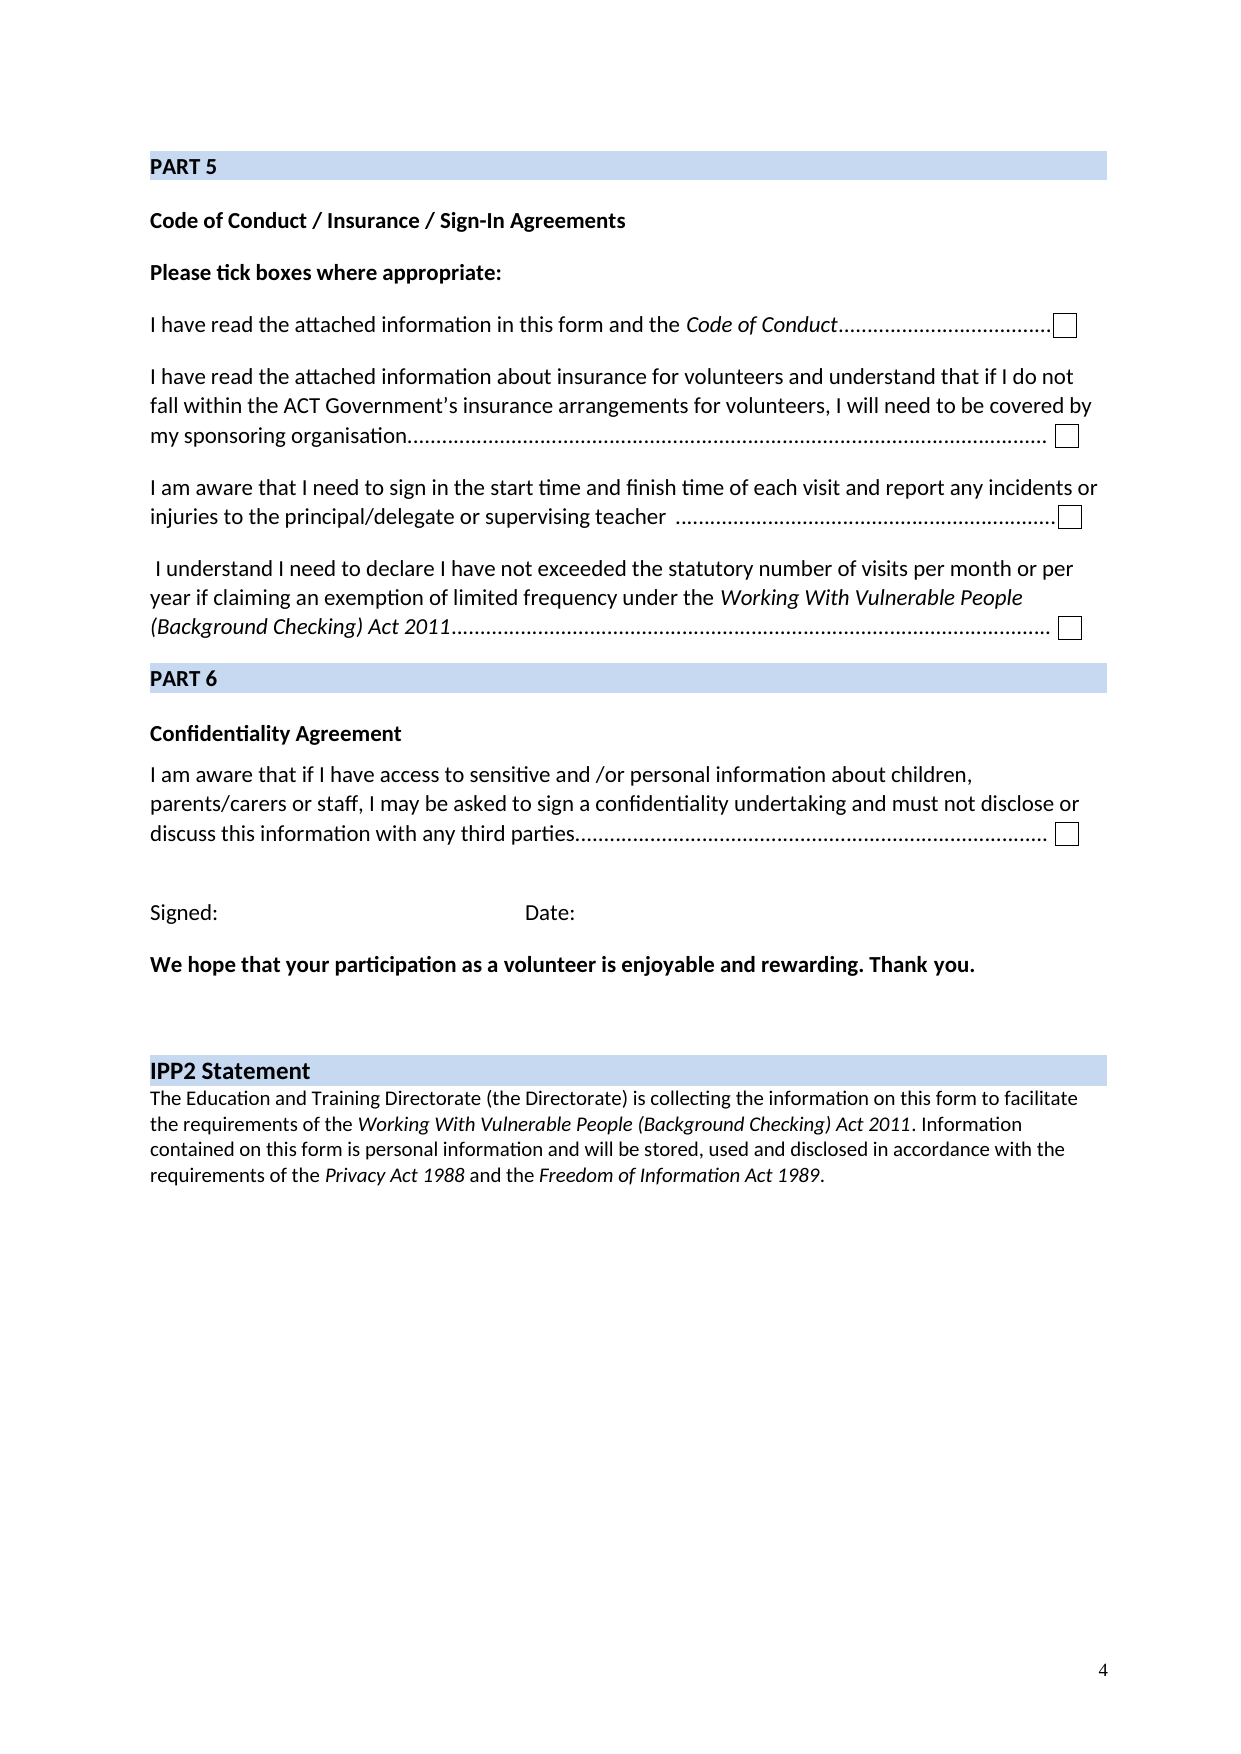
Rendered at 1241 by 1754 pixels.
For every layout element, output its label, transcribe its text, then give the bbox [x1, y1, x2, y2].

text Signed: Date: [150, 897, 1107, 926]
text The Education and Training Directorate (the Directorate) is collecting the information on this form to facilitate the requirements of the Working With Vulnerable People (Background Checking) Act 2011. Information contained on this form is personal information and will be stored, used and disclosed in accordance with the requirements of the Privacy Act 1988 and the Freedom of Information Act 1989. [150, 1086, 1107, 1187]
text I understand I need to declare I have not exceeded the statutory number of visits per month or per year if claiming an exemption of limited frequency under the Working With Vulnerable People (Background Checking) Act 2011........................................................................................................ [150, 553, 1107, 641]
text Please tick boxes where appropriate: [150, 257, 1107, 286]
text Code of Conduct / Insurance / Sign-In Agreements [150, 205, 1107, 234]
text I have read the attached information about insurance for volunteers and understand that if I do not fall within the ACT Government’s insurance arrangements for volunteers, I will need to be covered by my sponsoring organisation............................................................................................................... [150, 361, 1107, 449]
text I am aware that I need to sign in the start time and finish time of each visit and report any incidents or injuries to the principal/delegate or supervising teacher .................................................................. [150, 472, 1107, 530]
subtitle PART 6 [150, 663, 1107, 693]
text We hope that your participation as a volunteer is enjoyable and rewarding. Thank you. [150, 949, 1107, 978]
text I am aware that if I have access to sensitive and /or personal information about children, parents/carers or staff, I may be asked to sign a confidentiality undertaking and must not disclose or discuss this information with any third parties.................................................................................. [150, 759, 1107, 847]
subtitle Confidentiality Agreement [150, 718, 1107, 747]
subtitle PART 5 [150, 151, 1107, 180]
text I have read the attached information in this form and the Code of Conduct..................................... [150, 309, 1107, 338]
subtitle IPP2 Statement [150, 1055, 1107, 1086]
